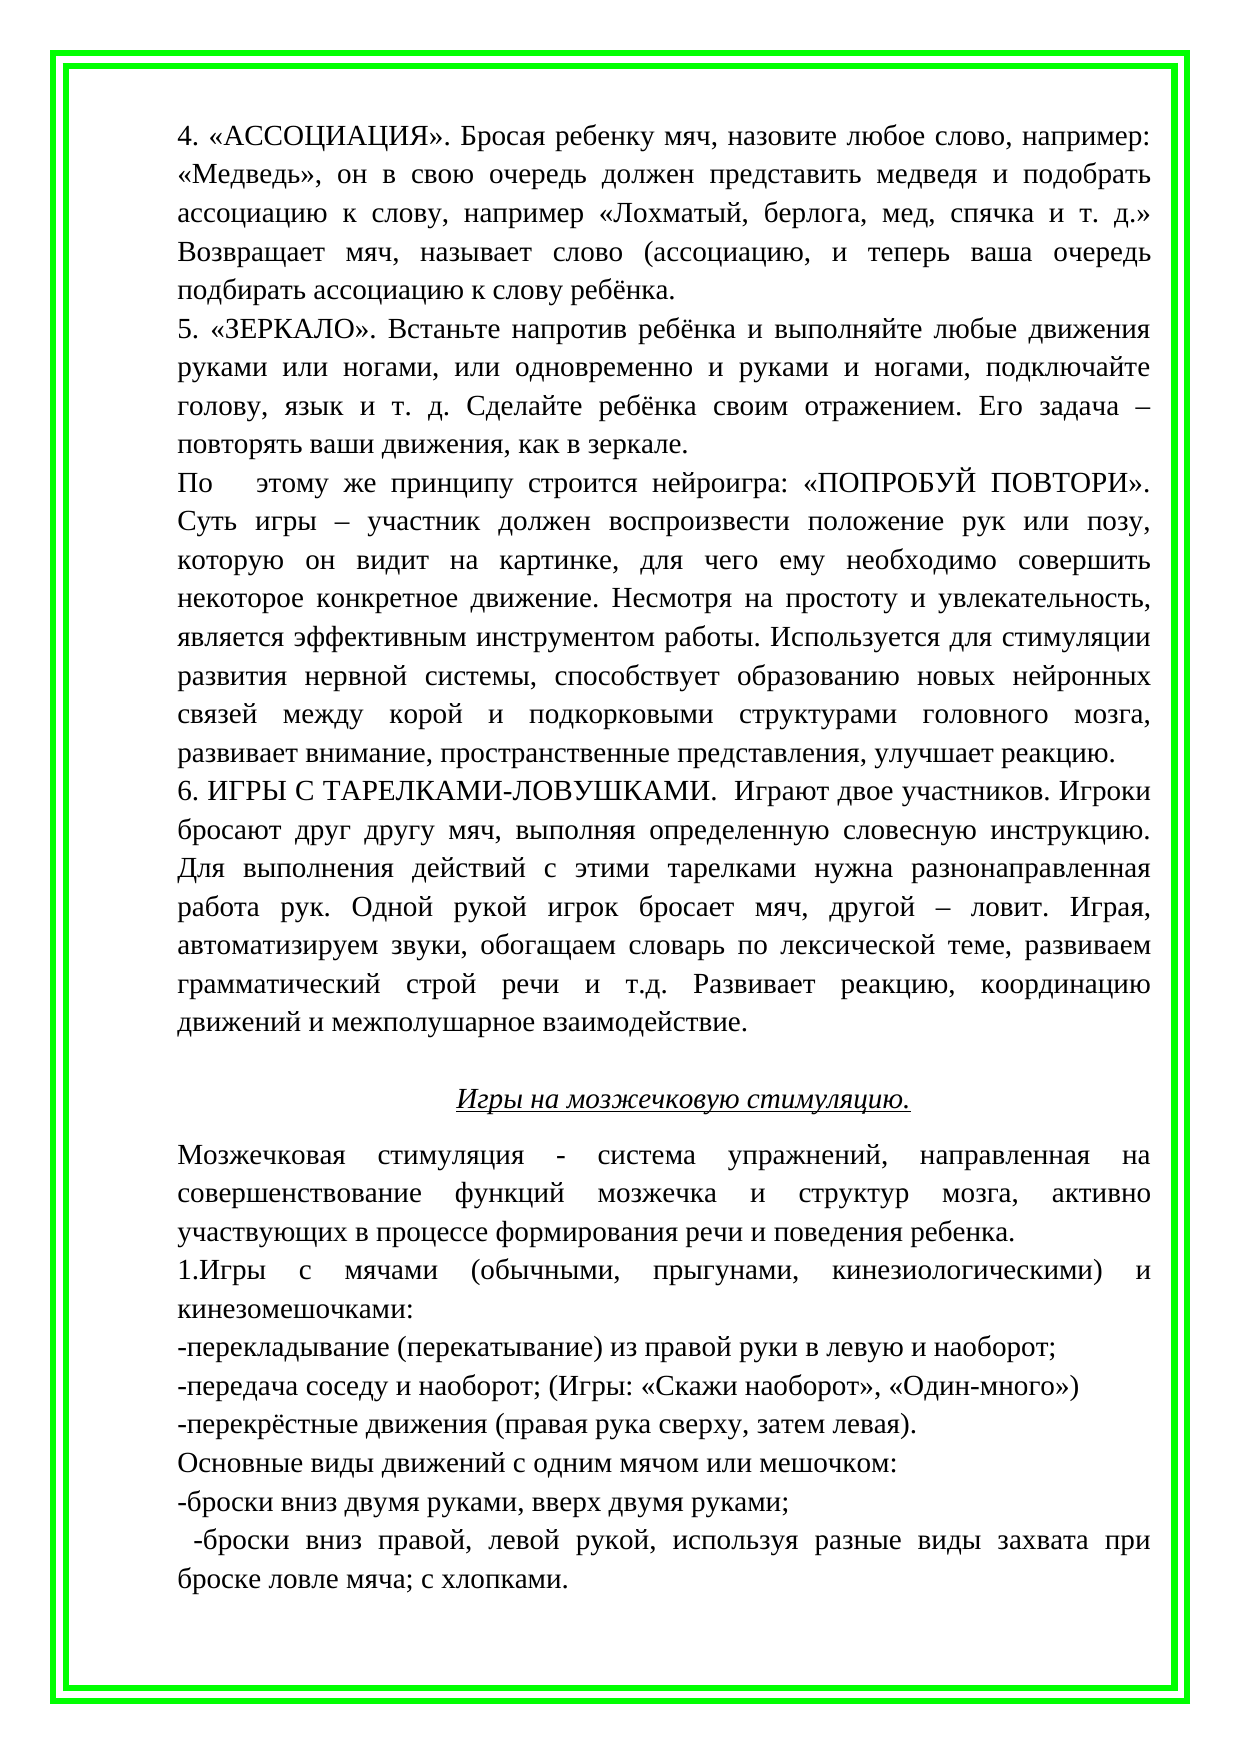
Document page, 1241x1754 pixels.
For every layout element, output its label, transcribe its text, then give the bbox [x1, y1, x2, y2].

text Мозжечковая стимуляция - система упражнений, направленная на совершенствование функций мозжечка и структур мозга, активно участвующих в процессе формирования речи и поведения ребенка. [177, 1137, 1152, 1247]
text 6. ИГРЫ С ТАРЕЛКАМИ-ЛОВУШКАМИ. Играют двое участников. Игроки бросают друг другу мяч, выполняя определенную словесную инструкцию. Для выполнения действий с этими тарелками нужна разнонаправленная работа рук. Одной рукой игрок бросает мяч, другой – ловит. Играя, автоматизируем звуки, обогащаем словарь по лексической теме, развиваем грамматический строй речи и т.д. Развивает реакцию, координацию движений и межполушарное взаимодействие. [177, 773, 1152, 1038]
text По этому же принципу строится нейроигра: «ПОПРОБУЙ ПОВТОРИ». Суть игры – участник должен воспроизвести положение рук или позу, которую он видит на картинке, для чего ему необходимо совершить некоторое конкретное движение. Несмотря на простоту и увлекательность, является эффективным инструментом работы. Используется для стимуляции развития нервной системы, способствует образованию новых нейронных связей между корой и подкорковыми структурами головного мозга, развивает внимание, пространственные представления, улучшает реакцию. [177, 465, 1152, 768]
text 4. «АССОЦИАЦИЯ». Бросая ребенку мяч, назовите любое слово, например: «Медведь», он в свою очередь должен представить медведя и подобрать ассоциацию к слову, например «Лохматый, берлога, мед, спячка и т. д.» Возвращает мяч, называет слово (ассоциацию, и теперь ваша очередь подбирать ассоциацию к слову ребёнка. [177, 118, 1152, 306]
text -броски вниз двумя руками, вверх двумя руками; [177, 1484, 1152, 1517]
text 5. «ЗЕРКАЛО». Встаньте напротив ребёнка и выполняйте любые движения руками или ногами, или одновременно и руками и ногами, подключайте голову, язык и т. д. Сделайте ребёнка своим отражением. Его задача – повторять ваши движения, как в зеркале. [177, 311, 1152, 460]
text -перекладывание (перекатывание) из правой руки в левую и наоборот; [177, 1329, 1152, 1363]
text -перекрёстные движения (правая рука сверху, затем левая). [177, 1407, 1152, 1440]
text Основные виды движений с одним мячом или мешочком: [177, 1445, 1152, 1479]
text -передача соседу и наоборот; (Игры: «Скажи наоборот», «Один-много») [177, 1368, 1152, 1402]
text 1.Игры с мячами (обычными, прыгунами, кинезиологическими) и кинезомешочками: [177, 1252, 1152, 1324]
text Игры на мозжечковую стимуляцию. [214, 1082, 1152, 1115]
text -броски вниз правой, левой рукой, используя разные виды захвата при броске ловле мяча; с хлопками. [177, 1522, 1152, 1594]
